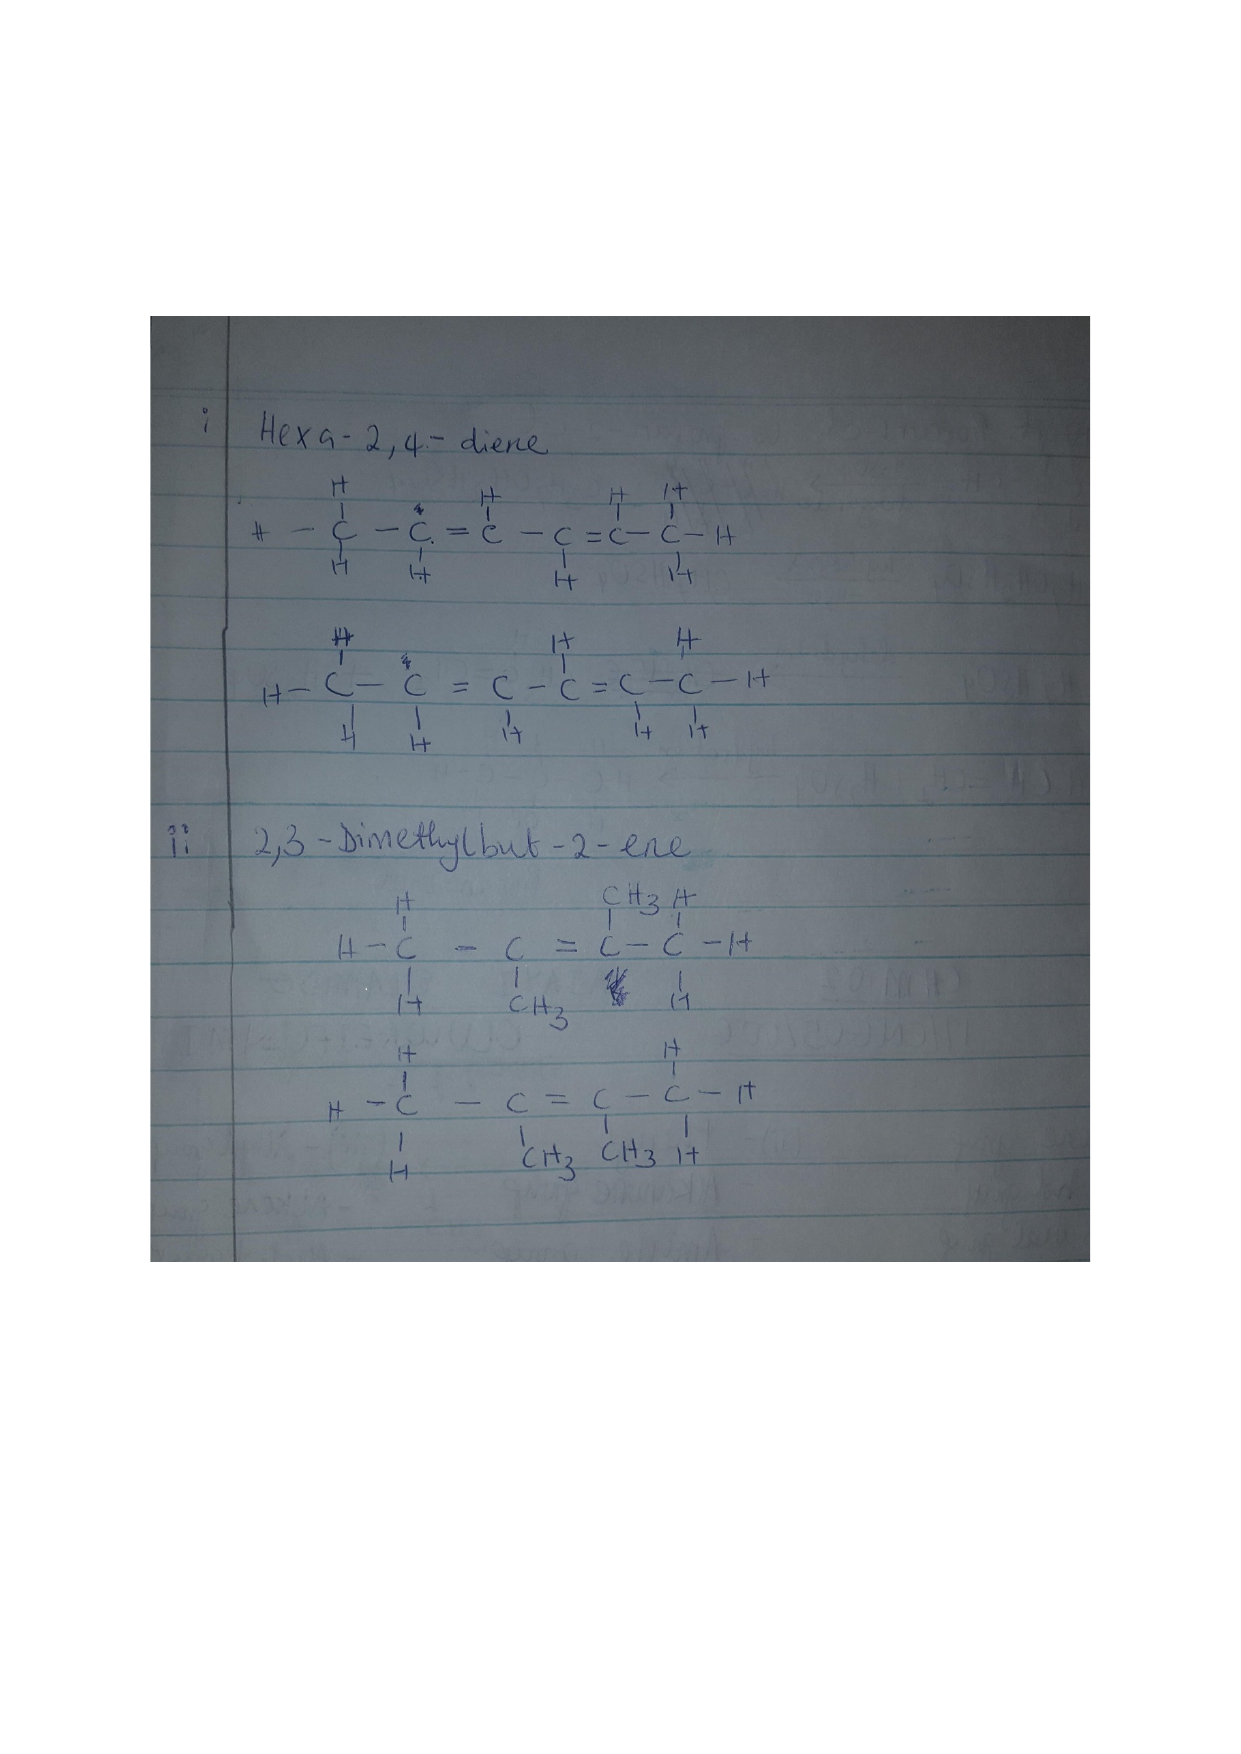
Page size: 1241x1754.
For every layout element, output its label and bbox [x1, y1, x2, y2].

picture [150, 316, 1091, 1262]
